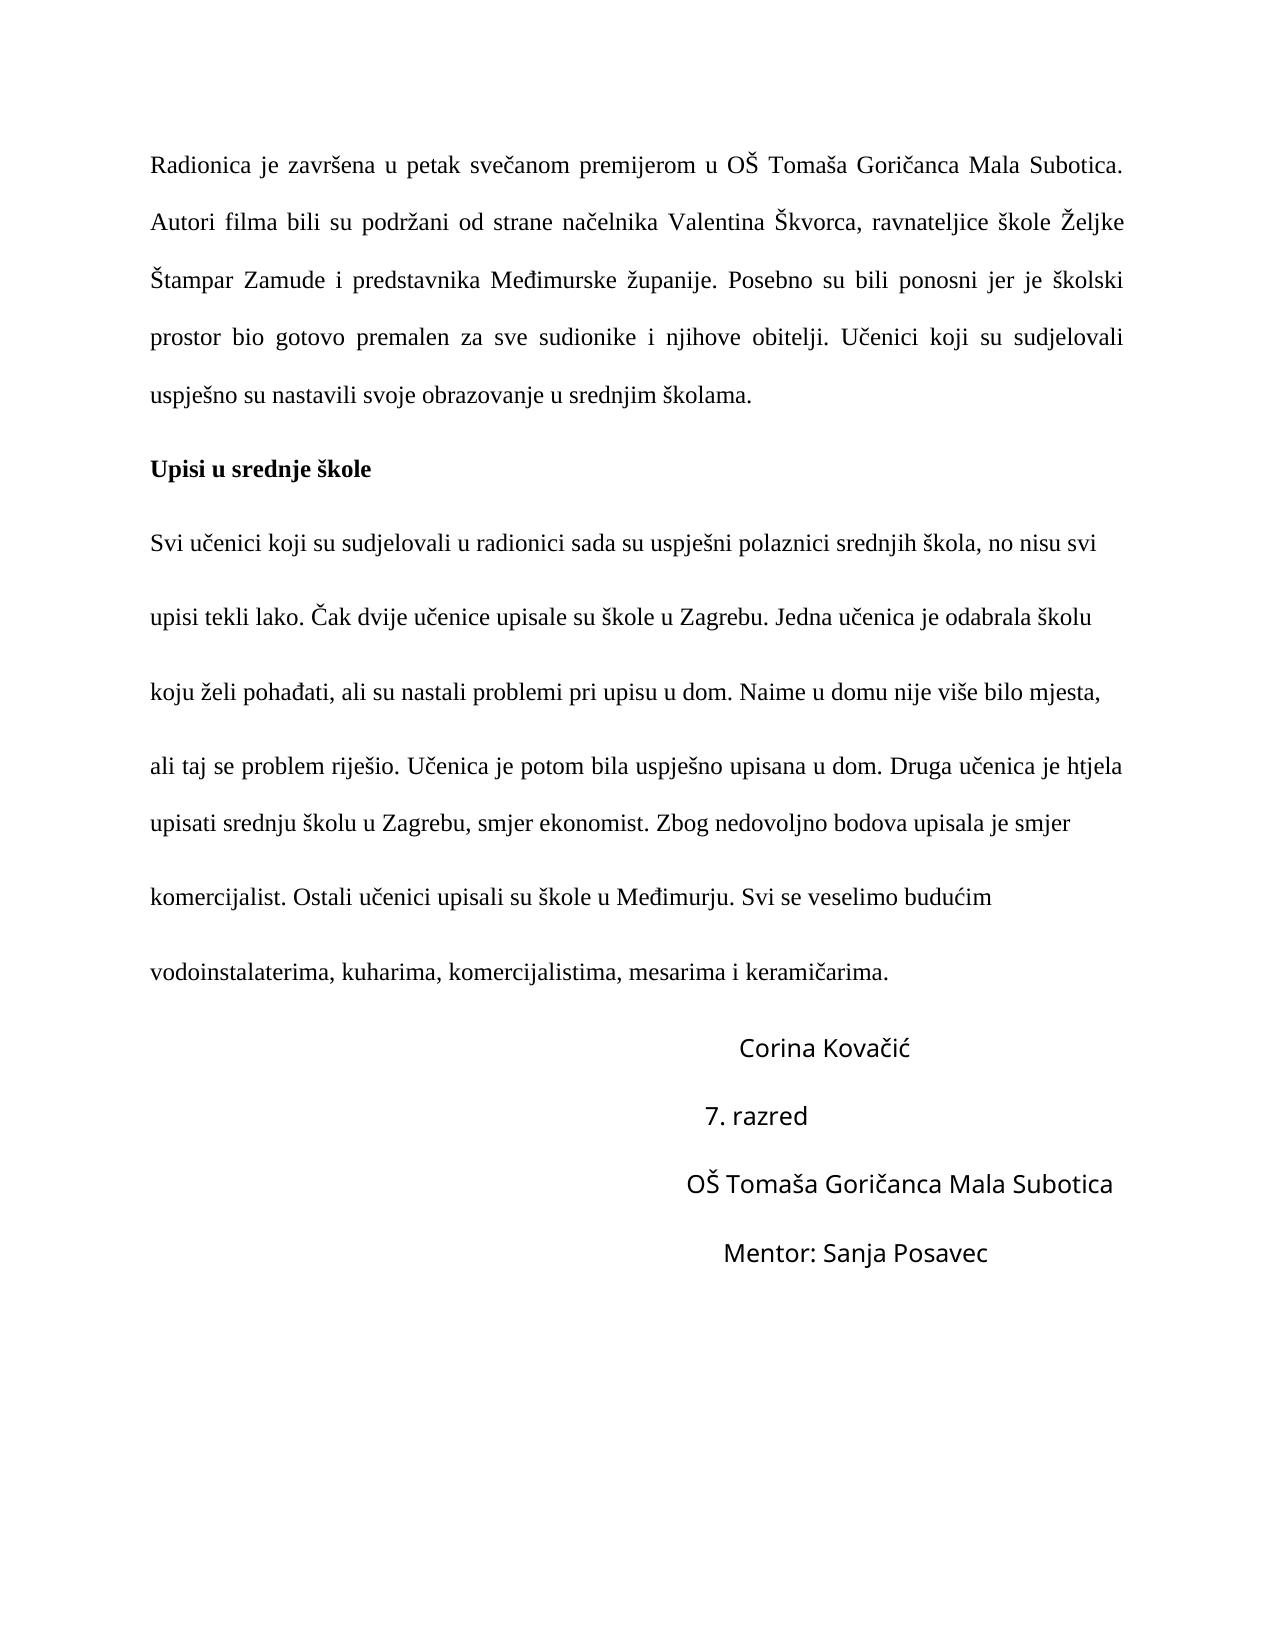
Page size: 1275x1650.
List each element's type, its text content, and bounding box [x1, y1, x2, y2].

text ali taj se problem riješio. Učenica je potom bila uspješno upisana u dom. Druga učenica je htjela upisati srednju školu u Zagrebu, smjer ekonomist. Zbog nedovoljno bodova upisala je smjer [150, 751, 1125, 837]
text Svi učenici koji su sudjelovali u radionici sada su uspješni polaznici srednjih škola, no nisu svi [150, 528, 1125, 557]
text Radionica je završena u petak svečanom premijerom u OŠ Tomaša Goričanca Mala Subotica. Autori filma bili su podržani od strane načelnika Valentina Škvorca, ravnateljice škole Željke Štampar Zamude i predstavnika Međimurske županije. Posebno su bili ponosni jer je školski prostor bio gotovo premalen za sve sudionike i njihove obitelji. Učenici koji su sudjelovali uspješno su nastavili svoje obrazovanje u srednjim školama. [150, 150, 1125, 409]
text Corina Kovačić [450, 1031, 1125, 1065]
text koju želi pohađati, ali su nastali problemi pri upisu u dom. Naime u domu nije više bilo mjesta, [150, 677, 1125, 705]
text komercijalist. Ostali učenici upisali su škole u Međimurju. Svi se veselimo budućim [150, 882, 1125, 911]
text 7. razred [300, 1099, 1125, 1133]
text OŠ Tomaša Goričanca Mala Subotica [675, 1167, 1125, 1201]
text vodoinstalaterima, kuharima, komercijalistima, mesarima i keramičarima. [150, 957, 1125, 985]
text Mentor: Sanja Posavec [525, 1235, 1125, 1269]
text Upisi u srednje škole [150, 454, 1125, 483]
text upisi tekli lako. Čak dvije učenice upisale su škole u Zagrebu. Jedna učenica je odabrala školu [150, 602, 1125, 631]
